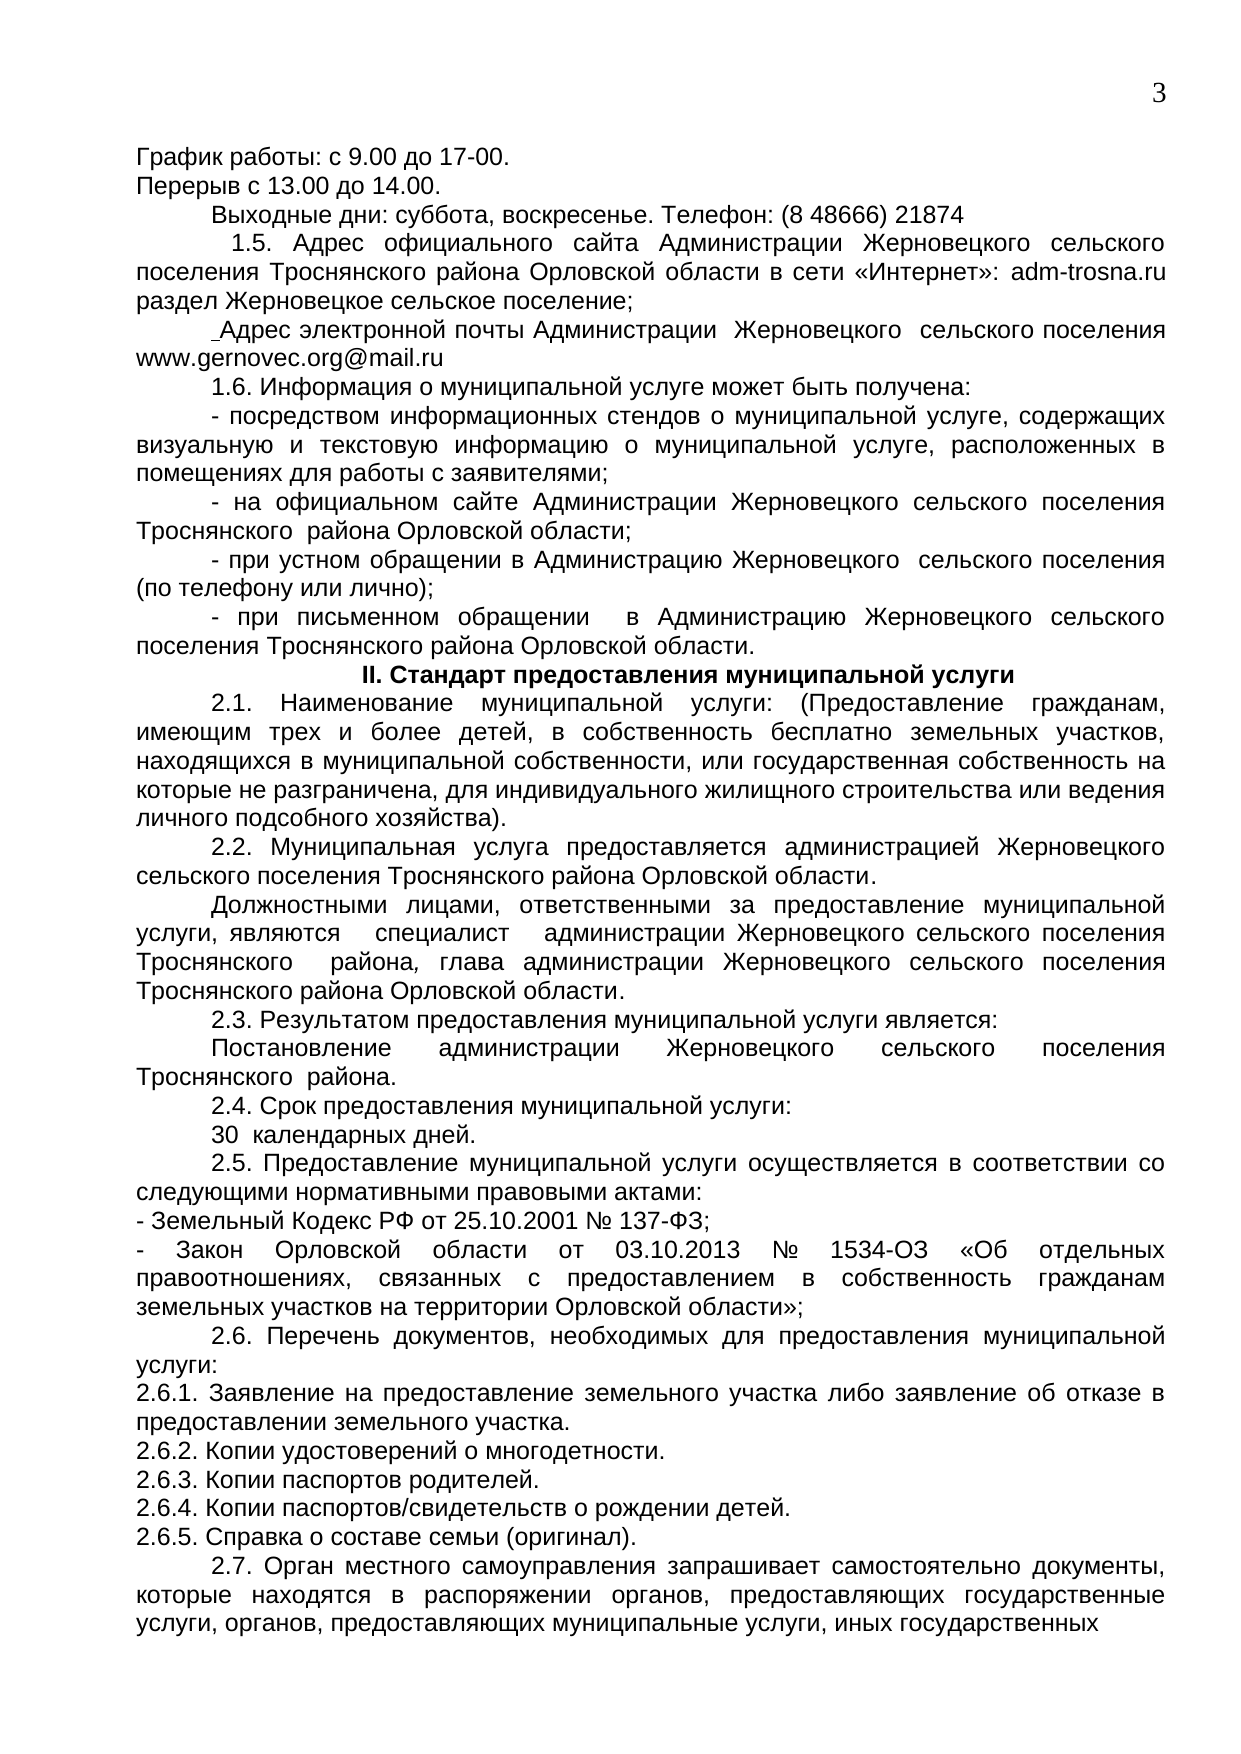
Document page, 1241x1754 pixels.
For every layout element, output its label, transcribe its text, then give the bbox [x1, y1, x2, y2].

text 2.6.5. Справка о составе семьи (оригинал). [136, 1522, 1166, 1551]
text 2.6.1. Заявление на предоставление земельного участка либо заявление об отказе в предоставлении земельного участка. [136, 1378, 1166, 1436]
text - Закон Орловской области от 03.10.2013 № 1534-ОЗ «Об отдельных правоотношениях, связанных с предоставлением в собственность гражданам земельных участков на территории Орловской области»; [136, 1234, 1166, 1321]
text - посредством информационных стендов о муниципальной услуге, содержащих визуальную и текстовую информацию о муниципальной услуге, расположенных в помещениях для работы с заявителями; [136, 401, 1166, 487]
text 2.4. Срок предоставления муниципальной услуги: [136, 1091, 1166, 1119]
text Должностными лицами, ответственными за предоставление муниципальной услуги, являются специалист администрации Жерновецкого сельского поселения Троснянского района, глава администрации Жерновецкого сельского поселения Троснянского района Орловской области. [136, 889, 1166, 1004]
text 2.5. Предоставление муниципальной услуги осуществляется в соответствии со следующими нормативными правовыми актами: [136, 1148, 1166, 1206]
text 2.6.4. Копии паспортов/свидетельств о рождении детей. [136, 1493, 1166, 1522]
text - Земельный Кодекс РФ от 25.10.2001 № 137-ФЗ; [136, 1206, 1166, 1234]
text 1.6. Информация о муниципальной услуге может быть получена: [136, 372, 1166, 401]
text 1.5. Адрес официального сайта Администрации Жерновецкого сельского поселения Троснянского района Орловской области в сети «Интернет»: adm-trosna.ru раздел Жерновецкое сельское поселение; [136, 228, 1166, 314]
text 30 календарных дней. [136, 1119, 1166, 1148]
text - при письменном обращении в Администрацию Жерновецкого сельского поселения Троснянского района Орловской области. [136, 602, 1166, 659]
text II. Стандарт предоставления муниципальной услуги [136, 659, 1166, 688]
text Постановление администрации Жерновецкого сельского поселения Троснянского района. [136, 1033, 1166, 1091]
text 2.6.3. Копии паспортов родителей. [136, 1464, 1166, 1493]
text Выходные дни: суббота, воскресенье. Телефон: (8 48666) 21874 [136, 199, 1166, 228]
text Адрес электронной почты Администрации Жерновецкого сельского поселения www.gernovec.org@mail.ru [136, 314, 1166, 372]
text 2.1. Наименование муниципальной услуги: (Предоставление гражданам, имеющим трех и более детей, в собственность бесплатно земельных участков, находящихся в муниципальной собственности, или государственная собственность на которые не разграничена, для индивидуального жилищного строительства или ведения личного подсобного хозяйства). [136, 688, 1166, 832]
text - на официальном сайте Администрации Жерновецкого сельского поселения Троснянского района Орловской области; [136, 487, 1166, 544]
text 2.6. Перечень документов, необходимых для предоставления муниципальной услуги: [136, 1321, 1166, 1378]
text График работы: с 9.00 до 17-00. [136, 142, 1166, 171]
text 2.6.2. Копии удостоверений о многодетности. [136, 1436, 1166, 1464]
text Перерыв с 13.00 до 14.00. [136, 171, 1166, 199]
text - при устном обращении в Администрацию Жерновецкого сельского поселения (по телефону или лично); [136, 544, 1166, 602]
text 2.3. Результатом предоставления муниципальной услуги является: [136, 1004, 1166, 1033]
text 2.7. Орган местного самоуправления запрашивает самостоятельно документы, которые находятся в распоряжении органов, предоставляющих государственные услуги, органов, предоставляющих муниципальные услуги, иных государственных [136, 1551, 1166, 1637]
text 2.2. Муниципальная услуга предоставляется администрацией Жерновецкого сельского поселения Троснянского района Орловской области. [136, 832, 1166, 889]
